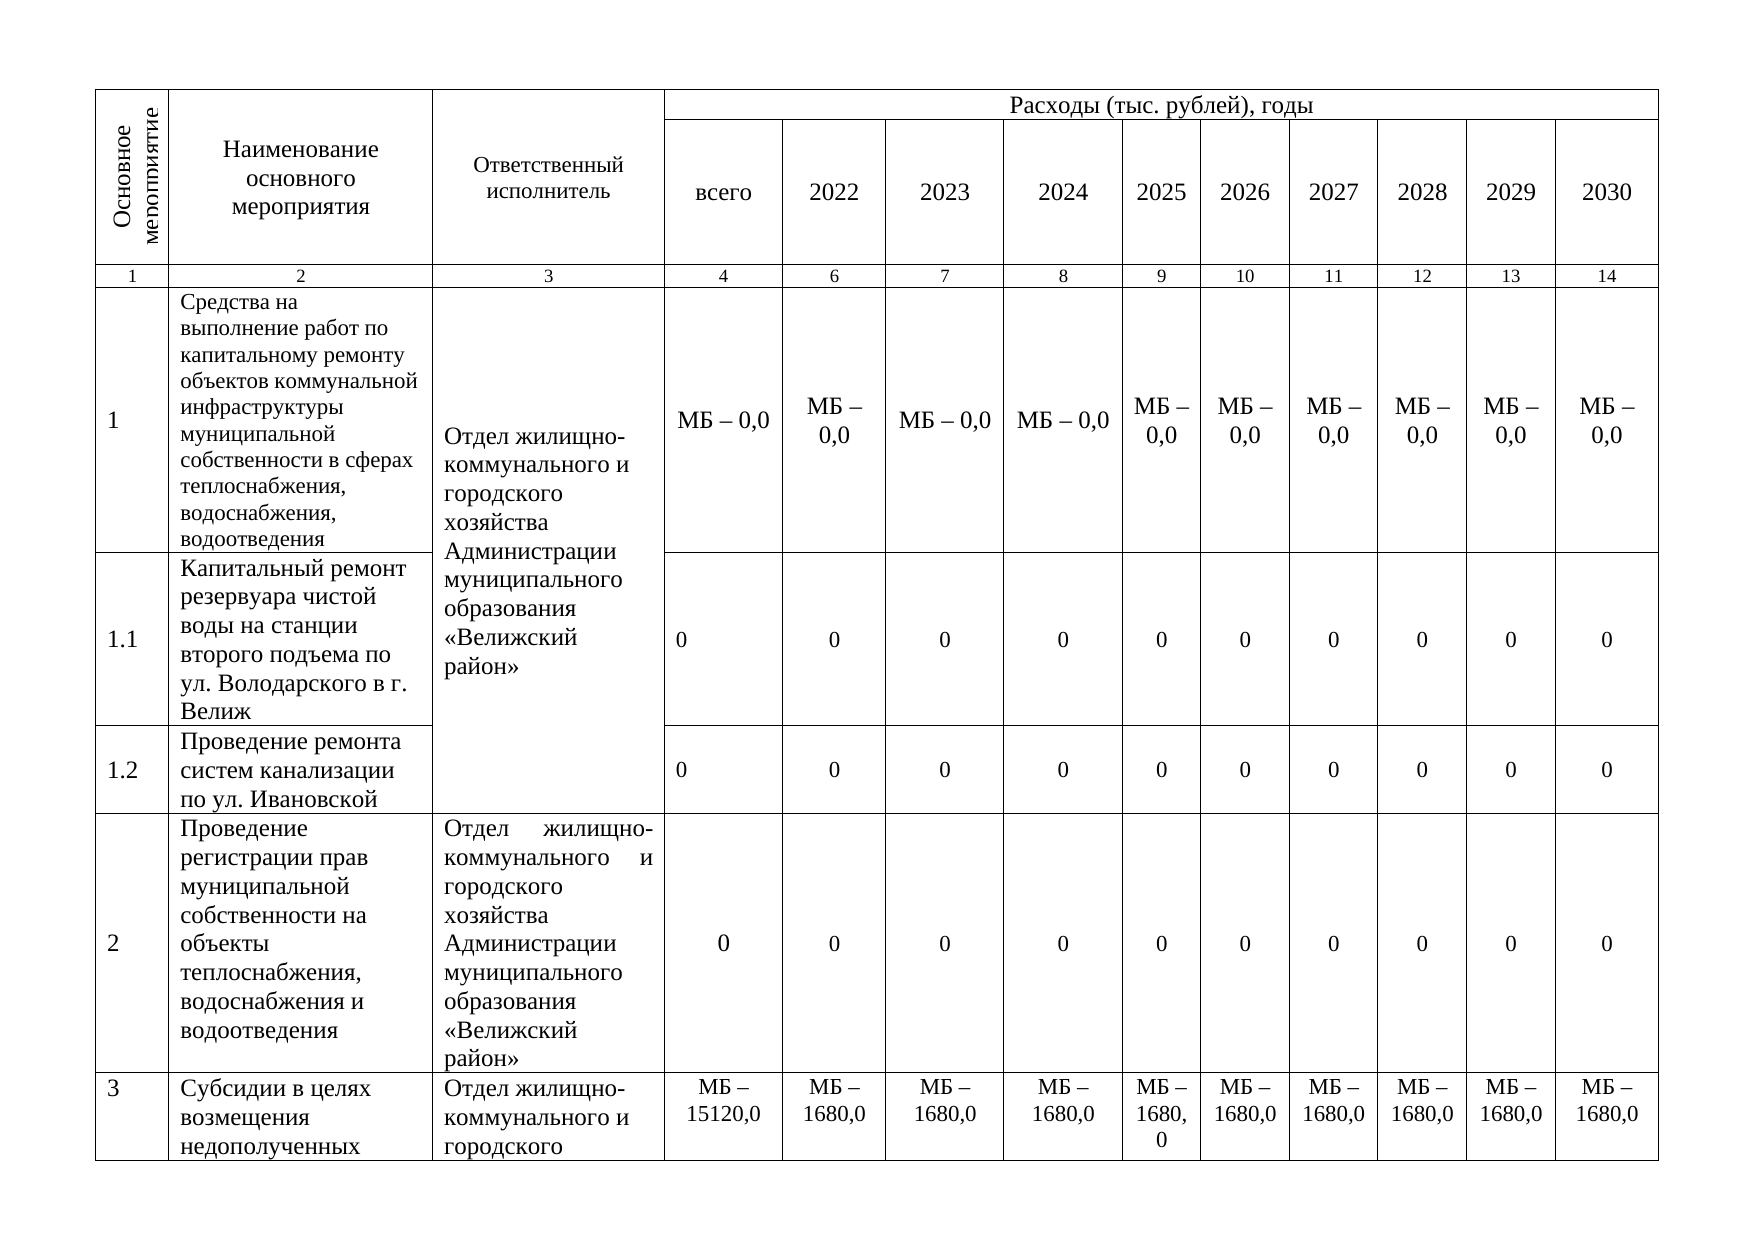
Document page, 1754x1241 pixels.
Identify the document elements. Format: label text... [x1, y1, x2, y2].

table_cell 1.2 [96, 726, 168, 812]
table_cell МБ – 0,0 [1123, 288, 1200, 552]
table_cell 0 [783, 553, 885, 725]
table_cell 0 [1556, 726, 1658, 812]
table_cell МБ – 0,0 [1004, 288, 1122, 552]
table_cell МБ – 1680,0 [1004, 1073, 1122, 1159]
table_cell МБ – 1680,0 [1378, 1073, 1466, 1159]
table_cell МБ – 1680,0 [783, 1073, 885, 1159]
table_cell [169, 1073, 432, 1159]
table_cell 2030 [1556, 120, 1658, 264]
table_cell 0 [1290, 814, 1377, 1072]
table_header Основное мероприятие [96, 90, 168, 264]
table_cell 0 [1467, 553, 1555, 725]
table_cell 6 [783, 265, 885, 287]
table_header Наименование основного мероприятия [169, 90, 432, 264]
table_cell 0 [783, 726, 885, 812]
table_cell Проведение ремонта систем канализации по ул. Ивановской [169, 726, 432, 812]
table_cell 13 [1467, 265, 1555, 287]
table_header Ответственный исполнитель [433, 90, 664, 264]
table_cell 2028 [1378, 120, 1466, 264]
table_cell МБ – 0,0 [665, 288, 782, 552]
table_cell МБ – 1680,0 [1123, 1073, 1200, 1159]
table_cell 9 [1123, 265, 1200, 287]
table_cell 0 [1556, 814, 1658, 1072]
table_cell 0 [1556, 553, 1658, 725]
table_cell 2029 [1467, 120, 1555, 264]
table_cell 2027 [1290, 120, 1377, 264]
table_cell 2025 [1123, 120, 1200, 264]
table_cell МБ – 0,0 [1201, 288, 1289, 552]
table_cell 2026 [1201, 120, 1289, 264]
table_cell 0 [1123, 553, 1200, 725]
table_cell 4 [665, 265, 782, 287]
table_cell Проведение регистрации прав муниципальной собственности на объекты теплоснабжения, водоснабжения и водоотведения [169, 814, 432, 1072]
table_cell 2024 [1004, 120, 1122, 264]
table_cell 0 [1467, 814, 1555, 1072]
table_cell 0 [1004, 814, 1122, 1072]
table_cell МБ – 0,0 [1556, 288, 1658, 552]
table_cell 0 [1201, 553, 1289, 725]
table_cell МБ – 0,0 [1378, 288, 1466, 552]
table_cell 0 [1123, 726, 1200, 812]
table_cell 0 [1378, 726, 1466, 812]
table_cell 3 [96, 1073, 168, 1159]
table_cell МБ – 0,0 [1290, 288, 1377, 552]
table_cell 2 [96, 814, 168, 1072]
table_cell 0 [1467, 726, 1555, 812]
table_cell 0 [886, 553, 1003, 725]
table_cell 7 [886, 265, 1003, 287]
table_cell 0 [1201, 814, 1289, 1072]
table_cell 1 [96, 288, 168, 552]
table_cell 14 [1556, 265, 1658, 287]
table_cell 0 [1123, 814, 1200, 1072]
table_cell 1.1 [96, 553, 168, 725]
table_cell 0 [1290, 553, 1377, 725]
table_cell Отдел жилищно-коммунального и городского хозяйства Администрации муниципального образования «Велижский район» [433, 814, 664, 1072]
table_cell 0 [886, 814, 1003, 1072]
table_cell 0 [783, 814, 885, 1072]
table_cell МБ – 1680,0 [886, 1073, 1003, 1159]
table_cell 2023 [886, 120, 1003, 264]
table_cell Отдел жилищно-коммунального и городского хозяйства Администрации муниципального образования «Велижский район» [433, 288, 664, 812]
table_cell 11 [1290, 265, 1377, 287]
table_cell 0 [886, 726, 1003, 812]
table_cell 10 [1201, 265, 1289, 287]
table_cell 0 [1378, 553, 1466, 725]
table_cell 12 [1378, 265, 1466, 287]
table_cell МБ – 1680,0 [1556, 1073, 1658, 1159]
table_header Расходы (тыс. рублей), годы [665, 90, 1658, 118]
table_cell 3 [433, 265, 664, 287]
table_cell Капитальный ремонт резервуара чистой воды на станции второго подъема по ул. Володарского в г. Велиж [169, 553, 432, 725]
table_cell 0 [1290, 726, 1377, 812]
table_cell МБ – 1680,0 [1467, 1073, 1555, 1159]
table_cell 0 [1004, 726, 1122, 812]
table_cell МБ – 0,0 [783, 288, 885, 552]
table_cell 2022 [783, 120, 885, 264]
table_cell 0 [665, 814, 782, 1072]
table_cell 0 [1201, 726, 1289, 812]
table_cell МБ – 0,0 [886, 288, 1003, 552]
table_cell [433, 1073, 664, 1159]
table_cell Средства на выполнение работ по капитальному ремонту объектов коммунальной инфраструктуры муниципальной собственности в сферах теплоснабжения, водоснабжения, водоотведения [169, 288, 432, 552]
table_cell МБ – 1680,0 [1201, 1073, 1289, 1159]
table_cell 8 [1004, 265, 1122, 287]
table_cell 0 [665, 553, 782, 725]
table_cell 0 [1004, 553, 1122, 725]
table_cell 2 [169, 265, 432, 287]
table_cell МБ – 1680,0 [1290, 1073, 1377, 1159]
table_cell 0 [665, 726, 782, 812]
table_cell МБ – 15120,0 [665, 1073, 782, 1159]
table_cell 1 [96, 265, 168, 287]
table_cell МБ – 0,0 [1467, 288, 1555, 552]
table_cell всего [665, 120, 782, 264]
table_cell 0 [1378, 814, 1466, 1072]
